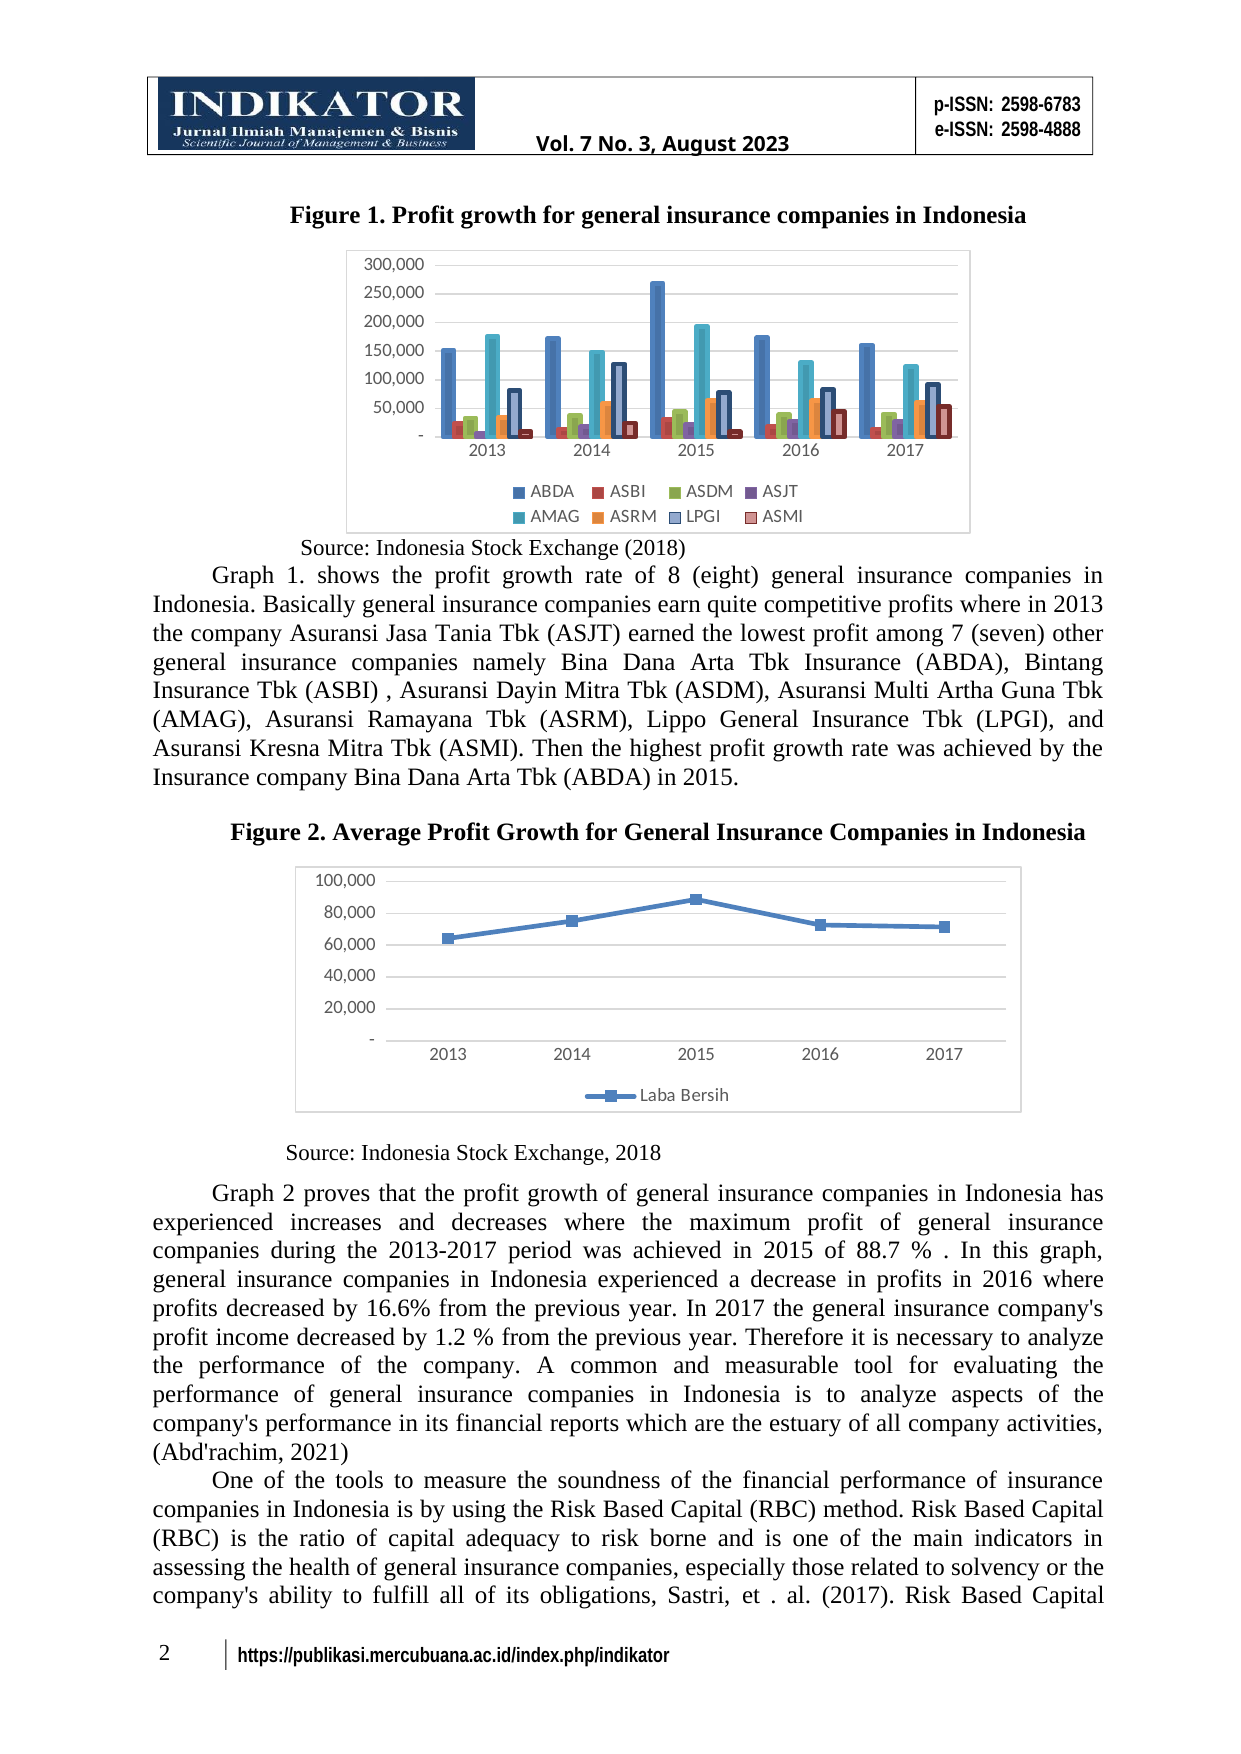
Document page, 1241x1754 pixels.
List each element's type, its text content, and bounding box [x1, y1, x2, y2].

text Figure 1. Profit growth for general insurance companies in Indonesia [152, 200, 1105, 229]
text Graph 2 proves that the profit growth of general insurance companies in Indonesia has experienced increases and decreases where the maximum profit of general insurance companies during the 2013-2017 period was achieved in 2015 of 88.7 % . In this graph, general insurance companies in Indonesia experienced a decrease in profits in 2016 where profits decreased by 16.6% from the previous year. In 2017 the general insurance company's profit income decreased by 1.2 % from the previous year. Therefore it is necessary to analyze the performance of the company. A common and measurable tool for evaluating the performance of general insurance companies in Indonesia is to analyze aspects of the company's performance in its financial reports which are the estuary of all company activities, (Abd'rachim, 2021) [152, 1178, 1105, 1465]
text Graph 1. shows the profit growth rate of 8 (eight) general insurance companies in Indonesia. Basically general insurance companies earn quite competitive profits where in 2013 the company Asuransi Jasa Tania Tbk (ASJT) earned the lowest profit among 7 (seven) other general insurance companies namely Bina Dana Arta Tbk Insurance (ABDA), Bintang Insurance Tbk (ASBI) , Asuransi Dayin Mitra Tbk (ASDM), Asuransi Multi Artha Guna Tbk (AMAG), Asuransi Ramayana Tbk (ASRM), Lippo General Insurance Tbk (LPGI), and Asuransi Kresna Mitra Tbk (ASMI). Then the highest profit growth rate was achieved by the Insurance company Bina Dana Arta Tbk (ABDA) in 2015. [152, 561, 1105, 791]
picture [158, 77, 475, 150]
text Figure 2. Average Profit Growth for General Insurance Companies in Indonesia [152, 817, 1105, 846]
text Source: Indonesia Stock Exchange, 2018 [123, 1139, 1105, 1165]
text Source: Indonesia Stock Exchange (2018) [152, 534, 1105, 561]
